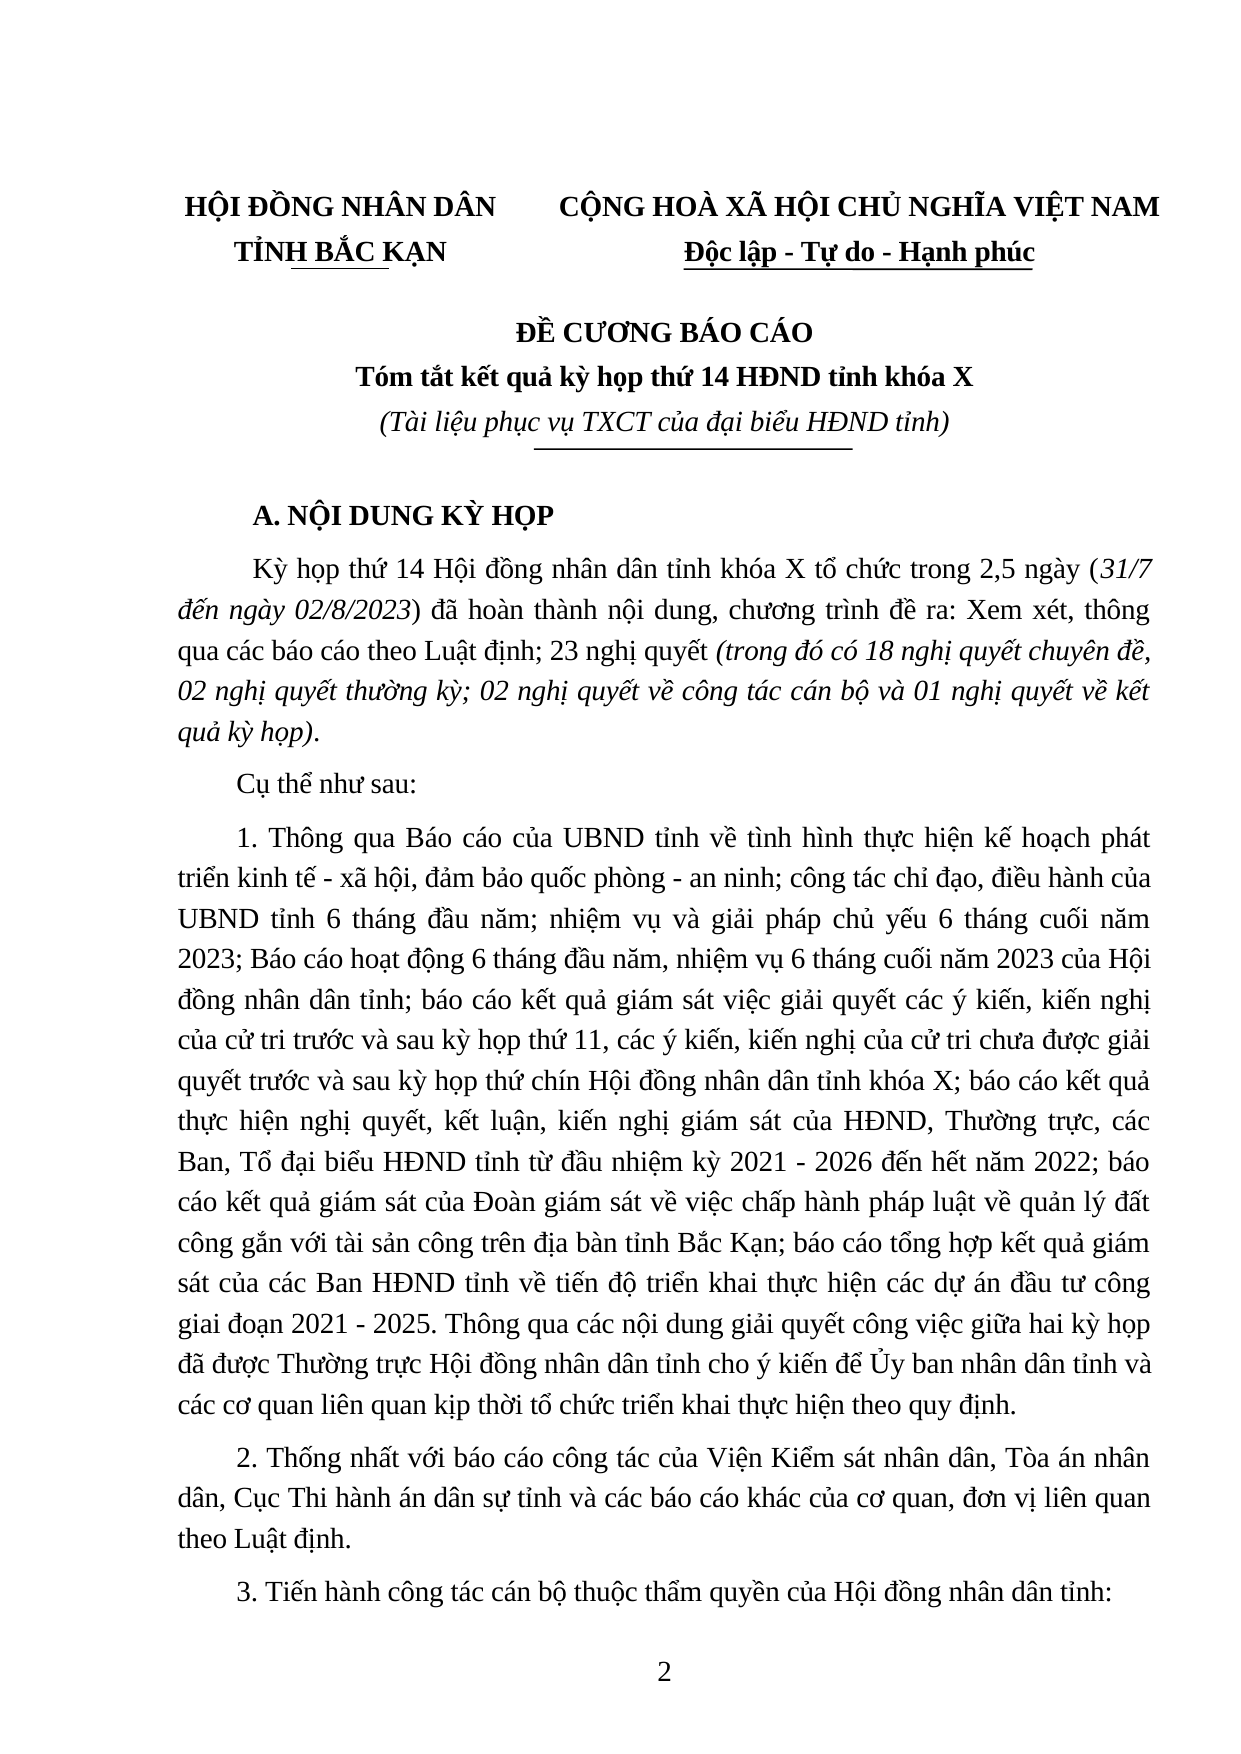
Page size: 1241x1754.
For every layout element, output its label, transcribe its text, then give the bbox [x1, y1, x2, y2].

text 2. Thống nhất với báo cáo công tác của Viện Kiểm sát nhân dân, Tòa án nhân dân, Cục Thi hành án dân sự tỉnh và các báo cáo khác của cơ quan, đơn vị liên quan theo Luật định. [177, 1440, 1152, 1562]
text A. NỘI DUNG KỲ HỌP [177, 498, 1152, 539]
text 1. Thông qua Báo cáo của UBND tỉnh về tình hình thực hiện kế hoạch phát triển kinh tế - xã hội, đảm bảo quốc phòng - an ninh; công tác chỉ đạo, điều hành của UBND tỉnh 6 tháng đầu năm; nhiệm vụ và giải pháp chủ yếu 6 tháng cuối năm 2023; Báo cáo hoạt động 6 tháng đầu năm, nhiệm vụ 6 tháng cuối năm 2023 của Hội đồng nhân dân tỉnh; báo cáo kết quả giám sát việc giải quyết các ý kiến, kiến nghị của cử tri trước và sau kỳ họp thứ 11, các ý kiến, kiến nghị của cử tri chưa được giải quyết trước và sau kỳ họp thứ chín Hội đồng nhân dân tỉnh khóa X; báo cáo kết quả thực hiện nghị quyết, kết luận, kiến nghị giám sát của HĐND, Thường trực, các Ban, Tổ đại biểu HĐND tỉnh từ đầu nhiệm kỳ 2021 - 2026 đến hết năm 2022; báo cáo kết quả giám sát của Đoàn giám sát về việc chấp hành pháp luật về quản lý đất công gắn với tài sản công trên địa bàn tỉnh Bắc Kạn; báo cáo tổng hợp kết quả giám sát của các Ban HĐND tỉnh về tiến độ triển khai thực hiện các dự án đầu tư công giai đoạn 2021 - 2025. Thông qua các nội dung giải quyết công việc giữa hai kỳ họp đã được Thường trực Hội đồng nhân dân tỉnh cho ý kiến để Ủy ban nhân dân tỉnh và các cơ quan liên quan kịp thời tổ chức triển khai thực hiện theo quy định. [177, 820, 1152, 1427]
text ĐỀ CƯƠNG BÁO CÁO [177, 315, 1152, 356]
text 3. Tiến hành công tác cán bộ thuộc thẩm quyền của Hội đồng nhân dân tỉnh: [177, 1574, 1152, 1614]
table_header HỘI ĐỒNG NHÂN DÂN TỈNH BẮC KẠN [166, 189, 514, 315]
text Cụ thể như sau: [177, 767, 1152, 807]
table_header CỘNG HOÀ XÃ HỘI CHỦ NGHĨA VIỆT NAM Độc lập - Tự do - Hạnh phúc [515, 189, 1204, 315]
text Kỳ họp thứ 14 Hội đồng nhân dân tỉnh khóa X tổ chức trong 2,5 ngày (31/7 đến ngày 02/8/2023) đã hoàn thành nội dung, chương trình đề ra: Xem xét, thông qua các báo cáo theo Luật định; 23 nghị quyết (trong đó có 18 nghị quyết chuyên đề, 02 nghị quyết thường kỳ; 02 nghị quyết về công tác cán bộ và 01 nghị quyết về kết quả kỳ họp). [177, 552, 1152, 754]
text (Tài liệu phục vụ TXCT của đại biểu HĐND tỉnh) [177, 404, 1152, 444]
text Tóm tắt kết quả kỳ họp thứ 14 HĐND tỉnh khóa X [177, 359, 1152, 400]
